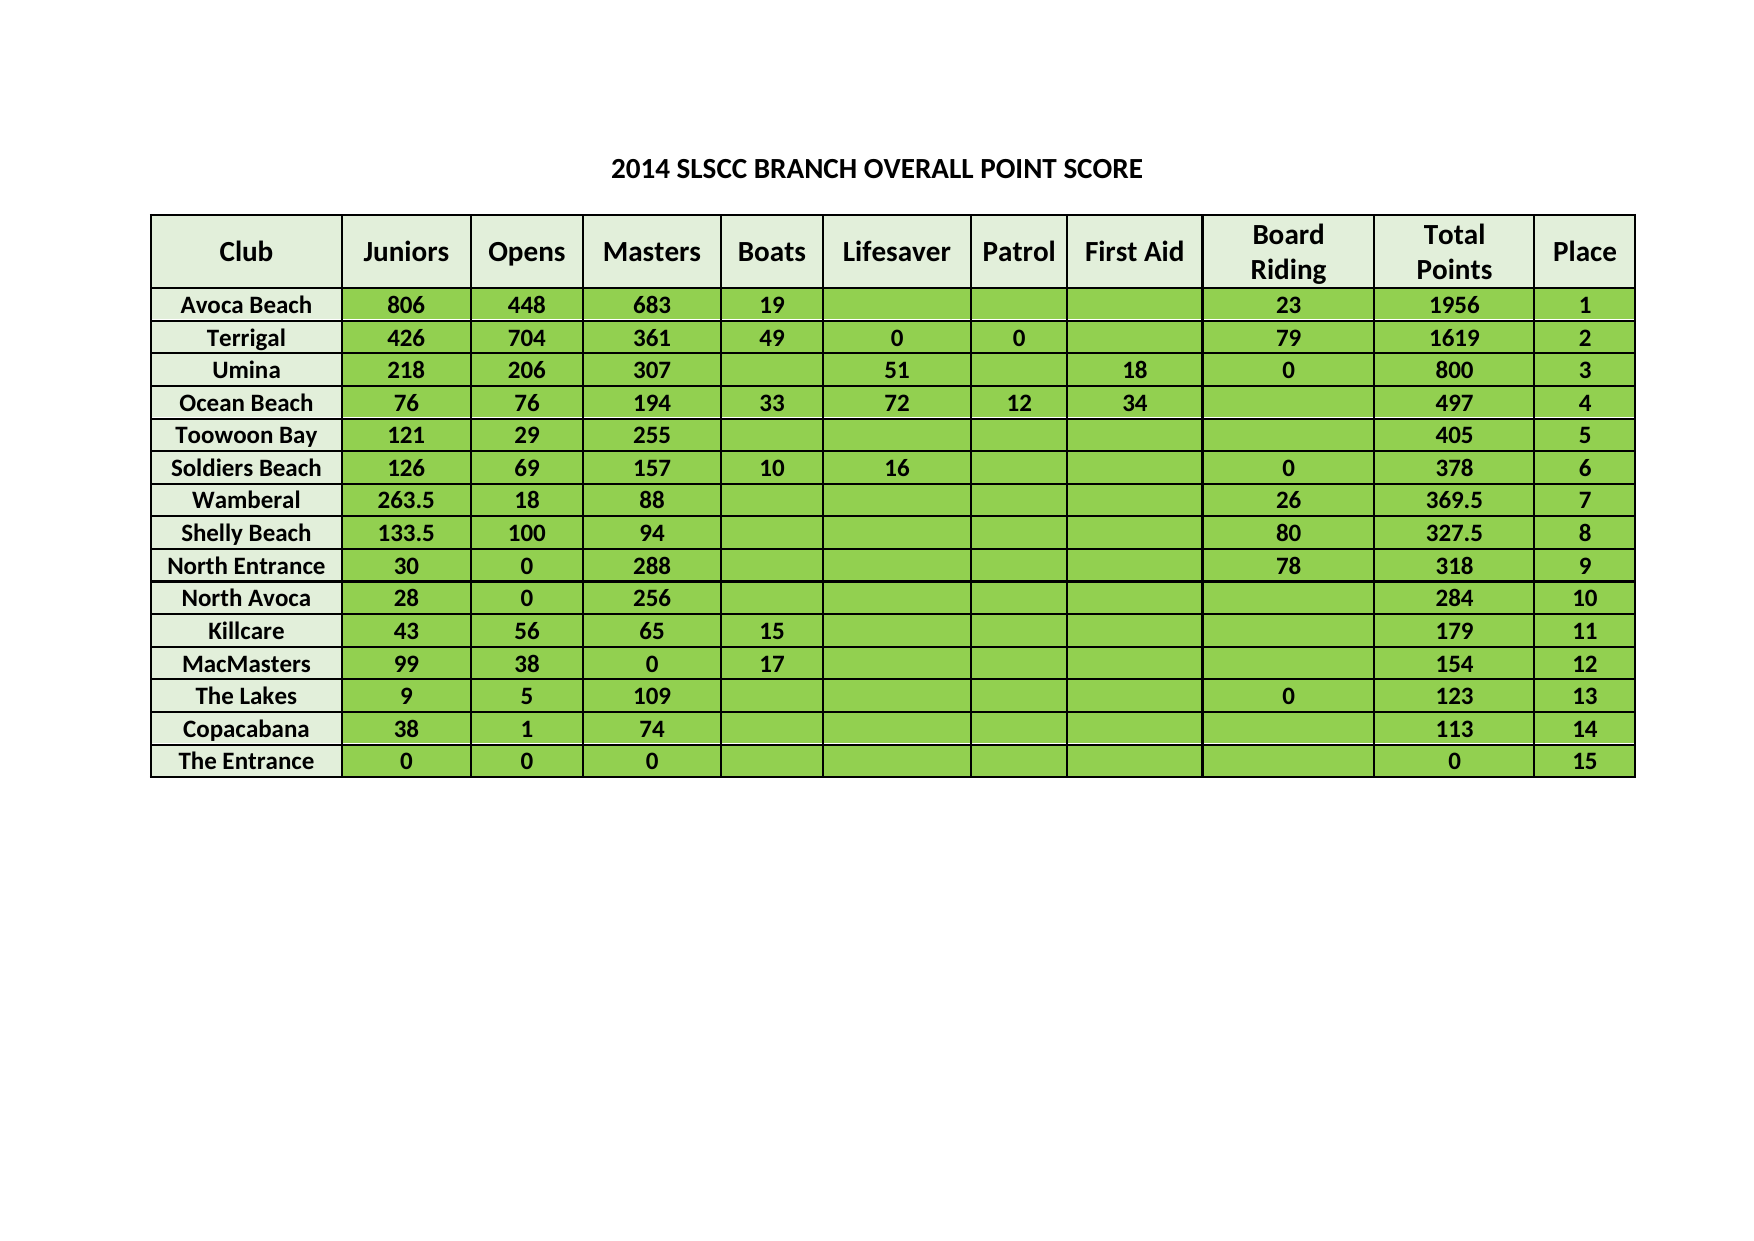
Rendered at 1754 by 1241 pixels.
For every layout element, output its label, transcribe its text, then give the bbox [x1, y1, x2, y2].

table_cell 206 [472, 354, 582, 385]
table_cell 23 [1204, 289, 1373, 319]
table_cell 0 [472, 583, 582, 613]
table_cell 49 [722, 322, 822, 352]
table_cell 5 [1535, 420, 1634, 450]
table_cell 683 [584, 289, 720, 319]
table_cell 0 [472, 550, 582, 580]
table_cell 1 [1535, 289, 1634, 319]
table_cell [824, 648, 970, 678]
table_cell North Avoca [152, 583, 341, 613]
table_cell 28 [343, 583, 470, 613]
table_cell 80 [1204, 517, 1373, 548]
table_cell 30 [343, 550, 470, 580]
table_cell 113 [1375, 713, 1533, 743]
table_cell 6 [1535, 452, 1634, 483]
table_cell [1068, 648, 1201, 678]
table_cell 19 [722, 289, 822, 319]
table_cell 65 [584, 615, 720, 646]
table_cell 179 [1375, 615, 1533, 646]
table_cell [972, 583, 1066, 613]
table_cell 369.5 [1375, 485, 1533, 515]
table_cell 361 [584, 322, 720, 352]
table_cell [972, 517, 1066, 548]
table_cell [1068, 322, 1201, 352]
table_cell 0 [1375, 746, 1533, 776]
table_cell 263.5 [343, 485, 470, 515]
table_cell [972, 615, 1066, 646]
table_cell 800 [1375, 354, 1533, 385]
table_cell [1068, 713, 1201, 743]
table_cell 56 [472, 615, 582, 646]
table_cell North Entrance [152, 550, 341, 580]
table_cell 0 [1204, 452, 1373, 483]
table_cell 157 [584, 452, 720, 483]
table_cell 15 [1535, 746, 1634, 776]
table_cell [824, 517, 970, 548]
table_cell 79 [1204, 322, 1373, 352]
table_cell 154 [1375, 648, 1533, 678]
table_cell 256 [584, 583, 720, 613]
table_cell [824, 713, 970, 743]
table_cell [824, 680, 970, 711]
table_cell [972, 485, 1066, 515]
table_cell 0 [584, 648, 720, 678]
table_header Opens [472, 216, 582, 287]
table_cell 99 [343, 648, 470, 678]
table_cell 88 [584, 485, 720, 515]
table_cell 126 [343, 452, 470, 483]
table_cell 38 [343, 713, 470, 743]
table_cell [1204, 615, 1373, 646]
table_cell 704 [472, 322, 582, 352]
table_cell Wamberal [152, 485, 341, 515]
table_cell [824, 420, 970, 450]
table_cell Terrigal [152, 322, 341, 352]
table_cell [972, 289, 1066, 319]
table_cell 133.5 [343, 517, 470, 548]
table_cell [1204, 420, 1373, 450]
table_cell 9 [1535, 550, 1634, 580]
table_cell 327.5 [1375, 517, 1533, 548]
table_cell [1068, 746, 1201, 776]
table_cell [824, 485, 970, 515]
table_cell [972, 648, 1066, 678]
table_cell [722, 517, 822, 548]
table_cell [1068, 680, 1201, 711]
table_cell 76 [343, 387, 470, 417]
table_cell 69 [472, 452, 582, 483]
table_cell [722, 420, 822, 450]
table_cell [824, 289, 970, 319]
table_header Board Riding [1204, 216, 1373, 287]
table_cell [1068, 420, 1201, 450]
table_cell 0 [824, 322, 970, 352]
table_cell 123 [1375, 680, 1533, 711]
table_cell Shelly Beach [152, 517, 341, 548]
table_cell [972, 680, 1066, 711]
table_cell Avoca Beach [152, 289, 341, 319]
table_cell [1204, 583, 1373, 613]
table_cell [972, 354, 1066, 385]
table_header Juniors [343, 216, 470, 287]
table_cell 448 [472, 289, 582, 319]
table_cell [824, 615, 970, 646]
table_cell 318 [1375, 550, 1533, 580]
table_cell 12 [1535, 648, 1634, 678]
table_cell 76 [472, 387, 582, 417]
table_cell 109 [584, 680, 720, 711]
table_cell [1068, 485, 1201, 515]
table_cell 7 [1535, 485, 1634, 515]
table_cell 33 [722, 387, 822, 417]
table_cell 4 [1535, 387, 1634, 417]
table_cell 378 [1375, 452, 1533, 483]
table_cell MacMasters [152, 648, 341, 678]
table_cell [824, 550, 970, 580]
table_cell 0 [472, 746, 582, 776]
table_cell 3 [1535, 354, 1634, 385]
table_cell Copacabana [152, 713, 341, 743]
table_cell [1204, 387, 1373, 417]
table_header Patrol [972, 216, 1066, 287]
table_cell Soldiers Beach [152, 452, 341, 483]
table_header Place [1535, 216, 1634, 287]
table_cell 100 [472, 517, 582, 548]
table_cell [1068, 452, 1201, 483]
table_cell 0 [972, 322, 1066, 352]
table_cell 121 [343, 420, 470, 450]
table_cell [1068, 517, 1201, 548]
table_cell 194 [584, 387, 720, 417]
table_cell Ocean Beach [152, 387, 341, 417]
table_cell 1956 [1375, 289, 1533, 319]
table_cell 74 [584, 713, 720, 743]
table_cell 2 [1535, 322, 1634, 352]
table_cell [972, 550, 1066, 580]
table_cell [722, 485, 822, 515]
table_cell 284 [1375, 583, 1533, 613]
table_header Club [152, 216, 341, 287]
table_cell Umina [152, 354, 341, 385]
table_cell [722, 354, 822, 385]
table_cell 307 [584, 354, 720, 385]
table_cell 497 [1375, 387, 1533, 417]
table_cell [1204, 713, 1373, 743]
table_cell 15 [722, 615, 822, 646]
table_cell 5 [472, 680, 582, 711]
table_cell 17 [722, 648, 822, 678]
table_cell 13 [1535, 680, 1634, 711]
table_cell [722, 713, 822, 743]
table_cell 0 [343, 746, 470, 776]
table_cell 16 [824, 452, 970, 483]
table_cell The Entrance [152, 746, 341, 776]
table_cell 78 [1204, 550, 1373, 580]
table_cell 14 [1535, 713, 1634, 743]
table_cell [972, 420, 1066, 450]
table_cell 288 [584, 550, 720, 580]
text 2014 SLSCC BRANCH OVERALL POINT SCORE [150, 150, 1604, 186]
table_cell [722, 550, 822, 580]
table_cell [972, 713, 1066, 743]
table_cell 0 [1204, 354, 1373, 385]
table_cell 43 [343, 615, 470, 646]
table_cell [972, 746, 1066, 776]
table_cell [972, 452, 1066, 483]
table_cell 26 [1204, 485, 1373, 515]
table_cell 806 [343, 289, 470, 319]
table_cell 1619 [1375, 322, 1533, 352]
table_cell 9 [343, 680, 470, 711]
table_header Boats [722, 216, 822, 287]
table_cell [1204, 648, 1373, 678]
table_cell 255 [584, 420, 720, 450]
table_cell [1204, 746, 1373, 776]
table_cell 8 [1535, 517, 1634, 548]
table_cell 18 [1068, 354, 1201, 385]
table_cell 10 [1535, 583, 1634, 613]
table_cell 94 [584, 517, 720, 548]
table_cell Toowoon Bay [152, 420, 341, 450]
table_cell 12 [972, 387, 1066, 417]
table_cell 10 [722, 452, 822, 483]
table_cell [824, 583, 970, 613]
table_header Total Points [1375, 216, 1533, 287]
table_cell [722, 680, 822, 711]
table_cell 29 [472, 420, 582, 450]
table_cell [1068, 615, 1201, 646]
table_cell Killcare [152, 615, 341, 646]
table_cell 18 [472, 485, 582, 515]
table_cell 72 [824, 387, 970, 417]
table_cell 34 [1068, 387, 1201, 417]
table_cell [824, 746, 970, 776]
table_cell 405 [1375, 420, 1533, 450]
table_cell 0 [1204, 680, 1373, 711]
table_header First Aid [1068, 216, 1201, 287]
table_cell [1068, 550, 1201, 580]
table_cell [1068, 583, 1201, 613]
table_cell [1068, 289, 1201, 319]
table_cell 11 [1535, 615, 1634, 646]
table_cell 1 [472, 713, 582, 743]
table_cell 426 [343, 322, 470, 352]
table_cell 38 [472, 648, 582, 678]
table_header Masters [584, 216, 720, 287]
table_cell 0 [584, 746, 720, 776]
table_cell 218 [343, 354, 470, 385]
table_cell [722, 583, 822, 613]
table_cell 51 [824, 354, 970, 385]
table_cell The Lakes [152, 680, 341, 711]
table_cell [722, 746, 822, 776]
table_header Lifesaver [824, 216, 970, 287]
